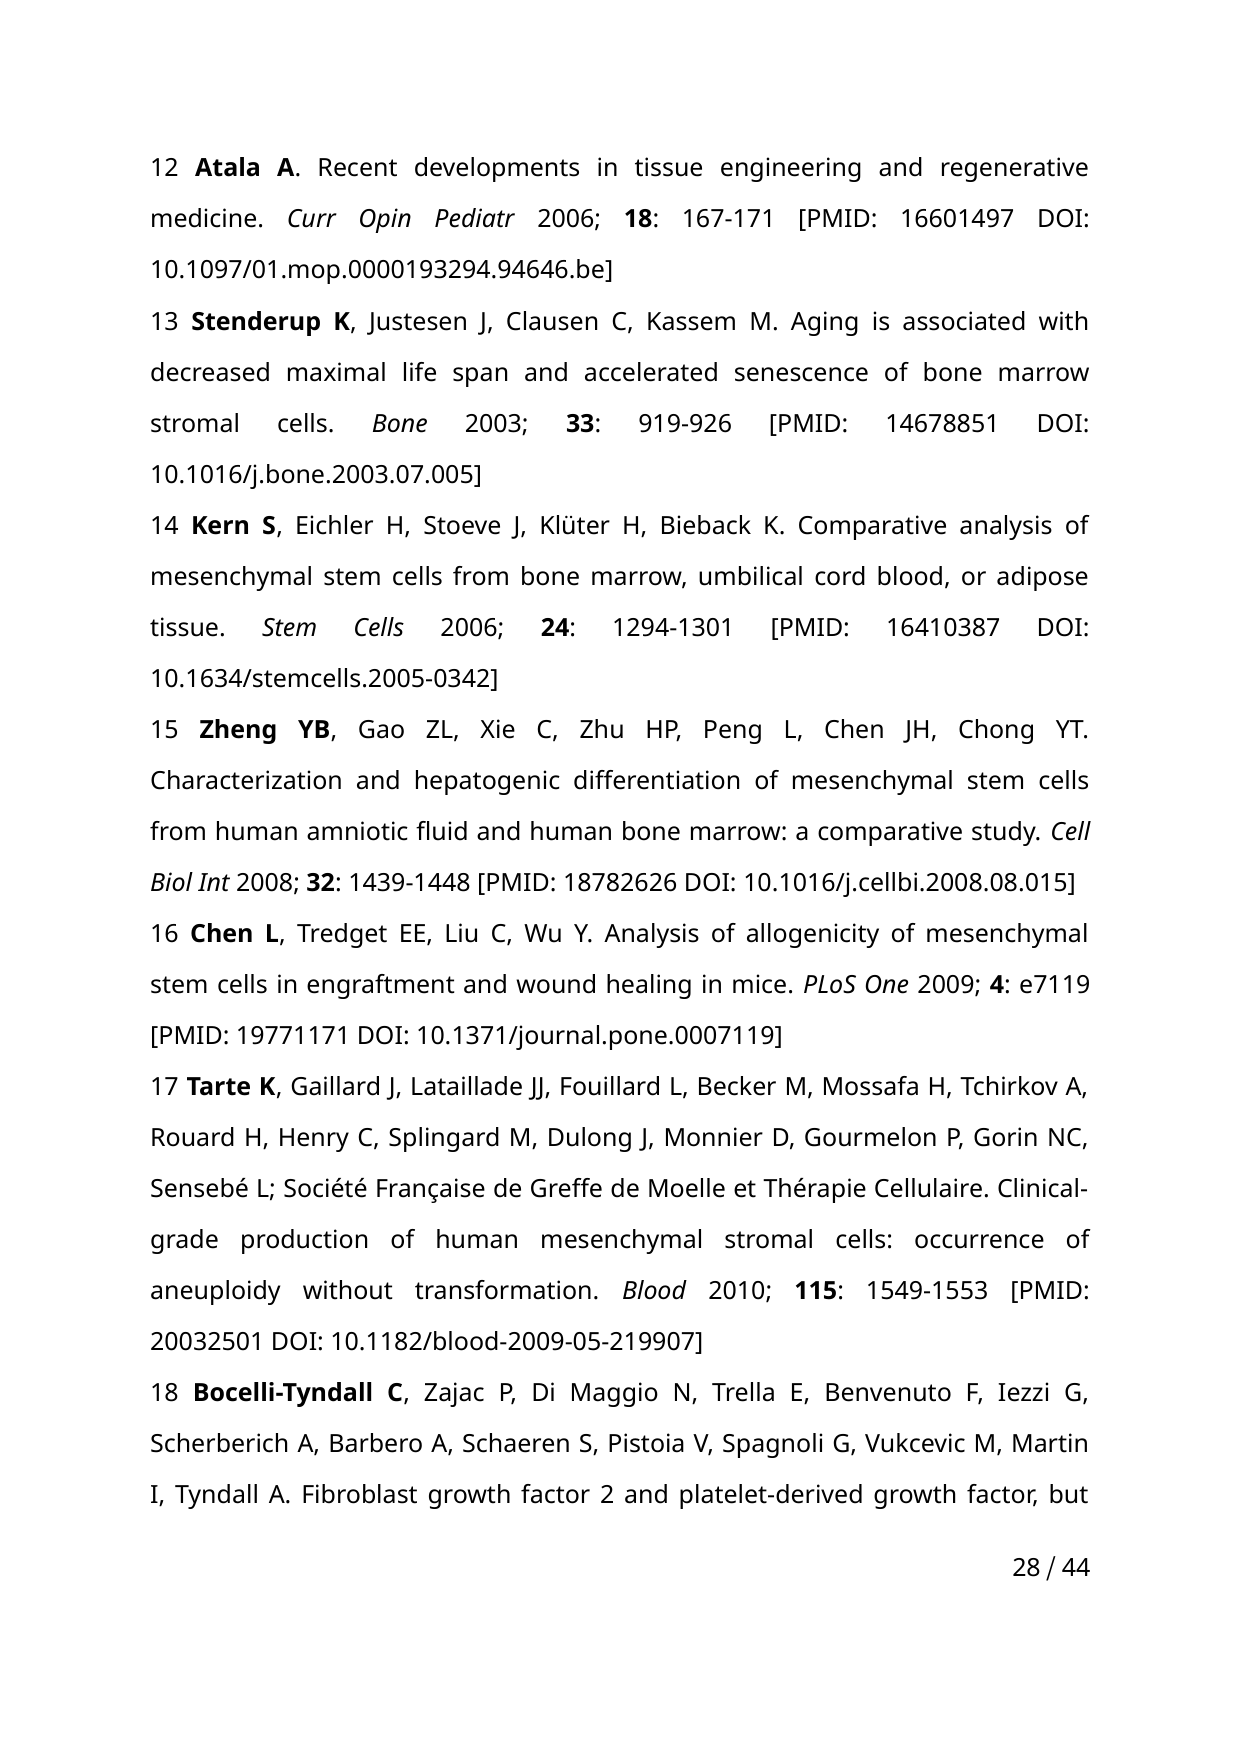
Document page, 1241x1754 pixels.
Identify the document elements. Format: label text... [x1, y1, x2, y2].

text 15 Zheng YB, Gao ZL, Xie C, Zhu HP, Peng L, Chen JH, Chong YT. Characterization and hepatogenic differentiation of mesenchymal stem cells from human amniotic fluid and human bone marrow: a comparative study. Cell Biol Int 2008; 32: 1439-1448 [PMID: 18782626 DOI: 10.1016/j.cellbi.2008.08.015] [150, 711, 1090, 899]
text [150, 1375, 1090, 1511]
text 14 Kern S, Eichler H, Stoeve J, Klüter H, Bieback K. Comparative analysis of mesenchymal stem cells from bone marrow, umbilical cord blood, or adipose tissue. Stem Cells 2006; 24: 1294-1301 [PMID: 16410387 DOI: 10.1634/stemcells.2005-0342] [150, 507, 1090, 694]
text 16 Chen L, Tredget EE, Liu C, Wu Y. Analysis of allogenicity of mesenchymal stem cells in engraftment and wound healing in mice. PLoS One 2009; 4: e7119 [PMID: 19771171 DOI: 10.1371/journal.pone.0007119] [150, 916, 1090, 1052]
text 12 Atala A. Recent developments in tissue engineering and regenerative medicine. Curr Opin Pediatr 2006; 18: 167-171 [PMID: 16601497 DOI: 10.1097/01.mop.0000193294.94646.be] [150, 150, 1090, 286]
text 17 Tarte K, Gaillard J, Lataillade JJ, Fouillard L, Becker M, Mossafa H, Tchirkov A, Rouard H, Henry C, Splingard M, Dulong J, Monnier D, Gourmelon P, Gorin NC, Sensebé L; Société Française de Greffe de Moelle et Thérapie Cellulaire. Clinical-grade production of human mesenchymal stromal cells: occurrence of aneuploidy without transformation. Blood 2010; 115: 1549-1553 [PMID: 20032501 DOI: 10.1182/blood-2009-05-219907] [150, 1069, 1090, 1358]
text 13 Stenderup K, Justesen J, Clausen C, Kassem M. Aging is associated with decreased maximal life span and accelerated senescence of bone marrow stromal cells. Bone 2003; 33: 919-926 [PMID: 14678851 DOI: 10.1016/j.bone.2003.07.005] [150, 303, 1090, 490]
